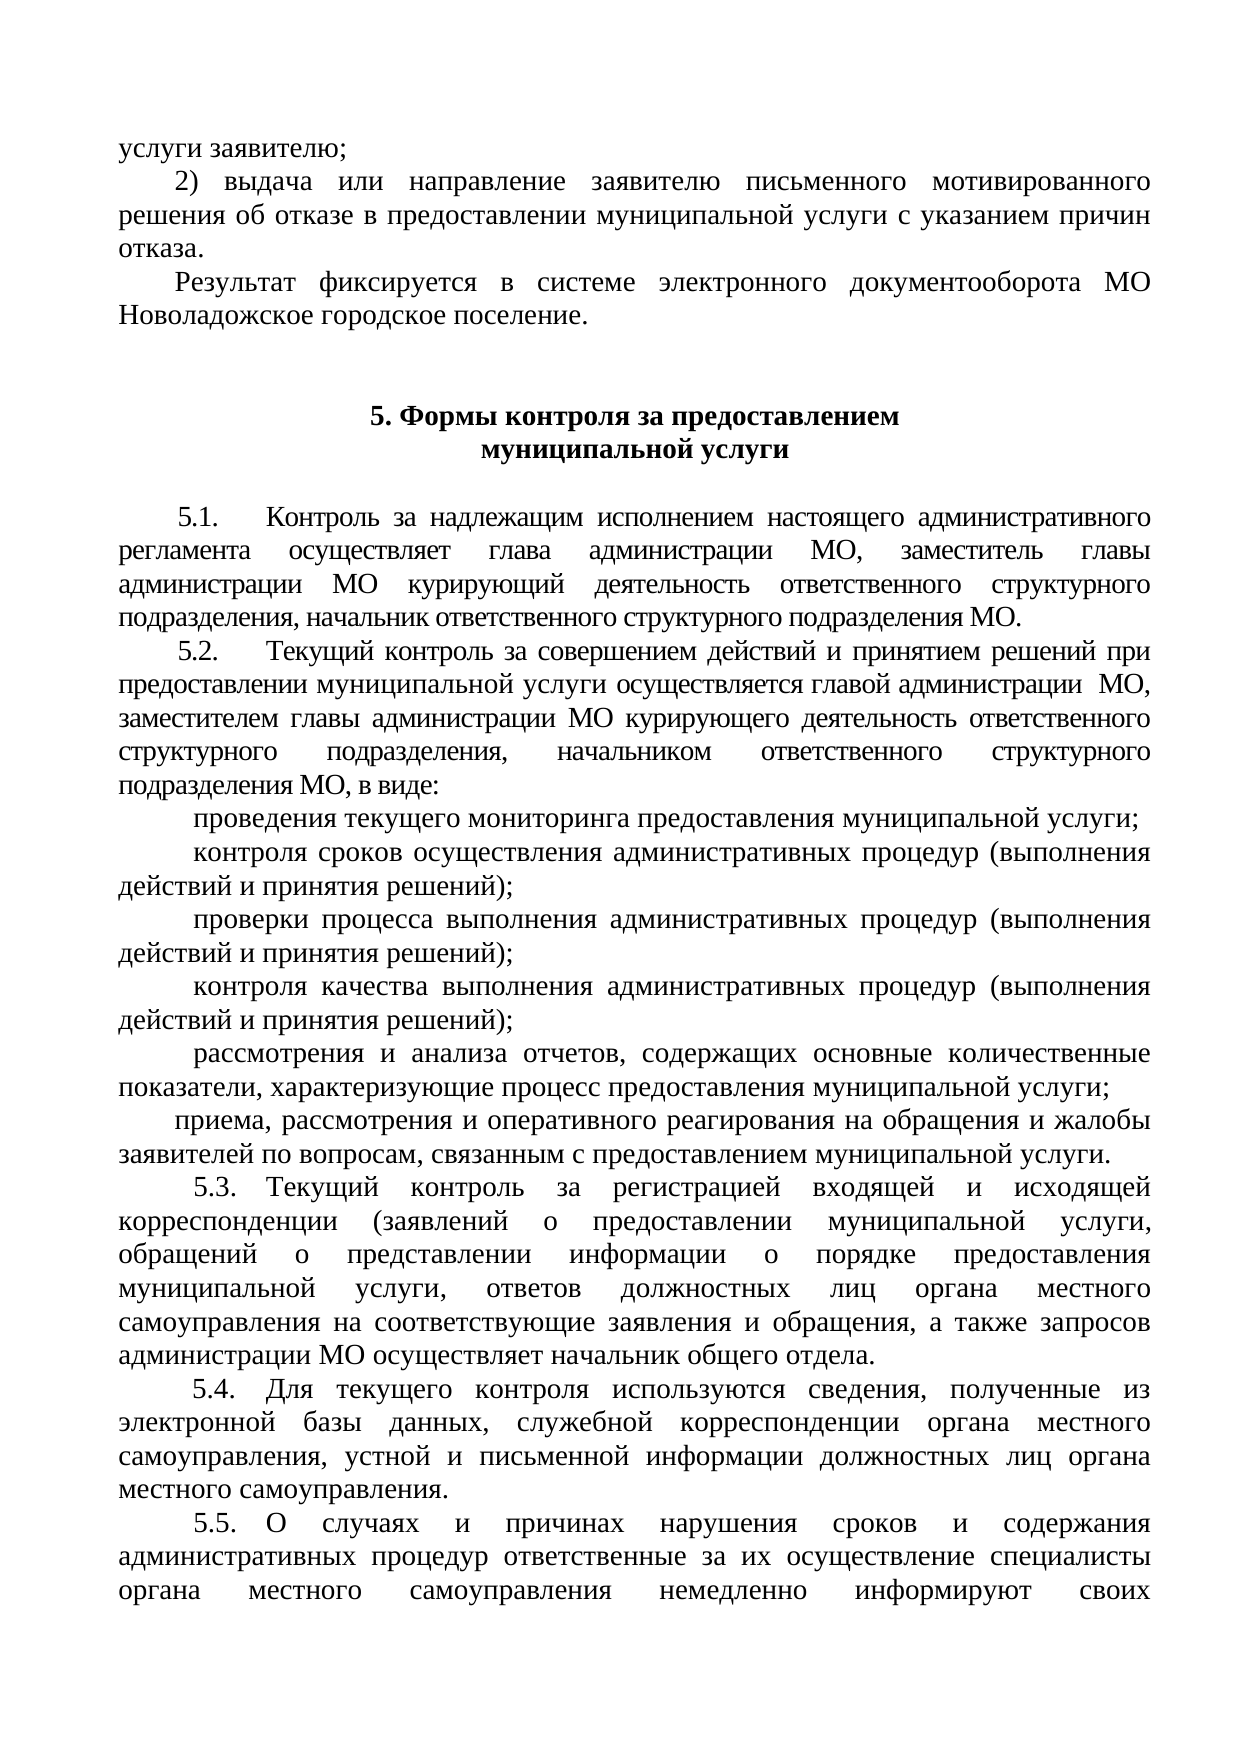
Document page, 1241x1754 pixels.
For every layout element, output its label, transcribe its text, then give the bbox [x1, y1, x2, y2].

text Результат фиксируется в системе электронного документооборота МО Новоладожское городское поселение. [118, 264, 1152, 331]
text контроля качества выполнения административных процедур (выполнения действий и принятия решений); [118, 968, 1152, 1035]
text 5. Формы контроля за предоставлением [118, 398, 1152, 432]
text рассмотрения и анализа отчетов, содержащих основные количественные показатели, характеризующие процесс предоставления муниципальной услуги; [118, 1035, 1152, 1102]
text приема, рассмотрения и оперативного реагирования на обращения и жалобы заявителей по вопросам, связанным с предоставлением муниципальной услуги. [118, 1102, 1152, 1169]
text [118, 130, 1152, 163]
text проверки процесса выполнения административных процедур (выполнения действий и принятия решений); [118, 901, 1152, 968]
text муниципальной услуги [118, 432, 1152, 465]
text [118, 1505, 1152, 1606]
text 2) выдача или направление заявителю письменного мотивированного решения об отказе в предоставлении муниципальной услуги с указанием причин отказа. [118, 163, 1152, 264]
text 5.3. Текущий контроль за регистрацией входящей и исходящей корреспонденции (заявлений о предоставлении муниципальной услуги, обращений о представлении информации о порядке предоставления муниципальной услуги, ответов должностных лиц органа местного самоуправления на соответствующие заявления и обращения, а также запросов администрации МО осуществляет начальник общего отдела. [118, 1169, 1152, 1371]
text проведения текущего мониторинга предоставления муниципальной услуги; [118, 801, 1152, 834]
text 5.4. Для текущего контроля используются сведения, полученные из электронной базы данных, служебной корреспонденции органа местного самоуправления, устной и письменной информации должностных лиц органа местного самоуправления. [118, 1371, 1152, 1505]
text 5.1. Контроль за надлежащим исполнением настоящего административного регламента осуществляет глава администрации МО, заместитель главы администрации МО курирующий деятельность ответственного структурного подразделения, начальник ответственного структурного подразделения МО. [118, 499, 1152, 633]
text контроля сроков осуществления административных процедур (выполнения действий и принятия решений); [118, 834, 1152, 901]
text 5.2. Текущий контроль за совершением действий и принятием решений при предоставлении муниципальной услуги осуществляется главой администрации МО, заместителем главы администрации МО курирующего деятельность ответственного структурного подразделения, начальником ответственного структурного подразделения МО, в виде: [118, 633, 1152, 801]
